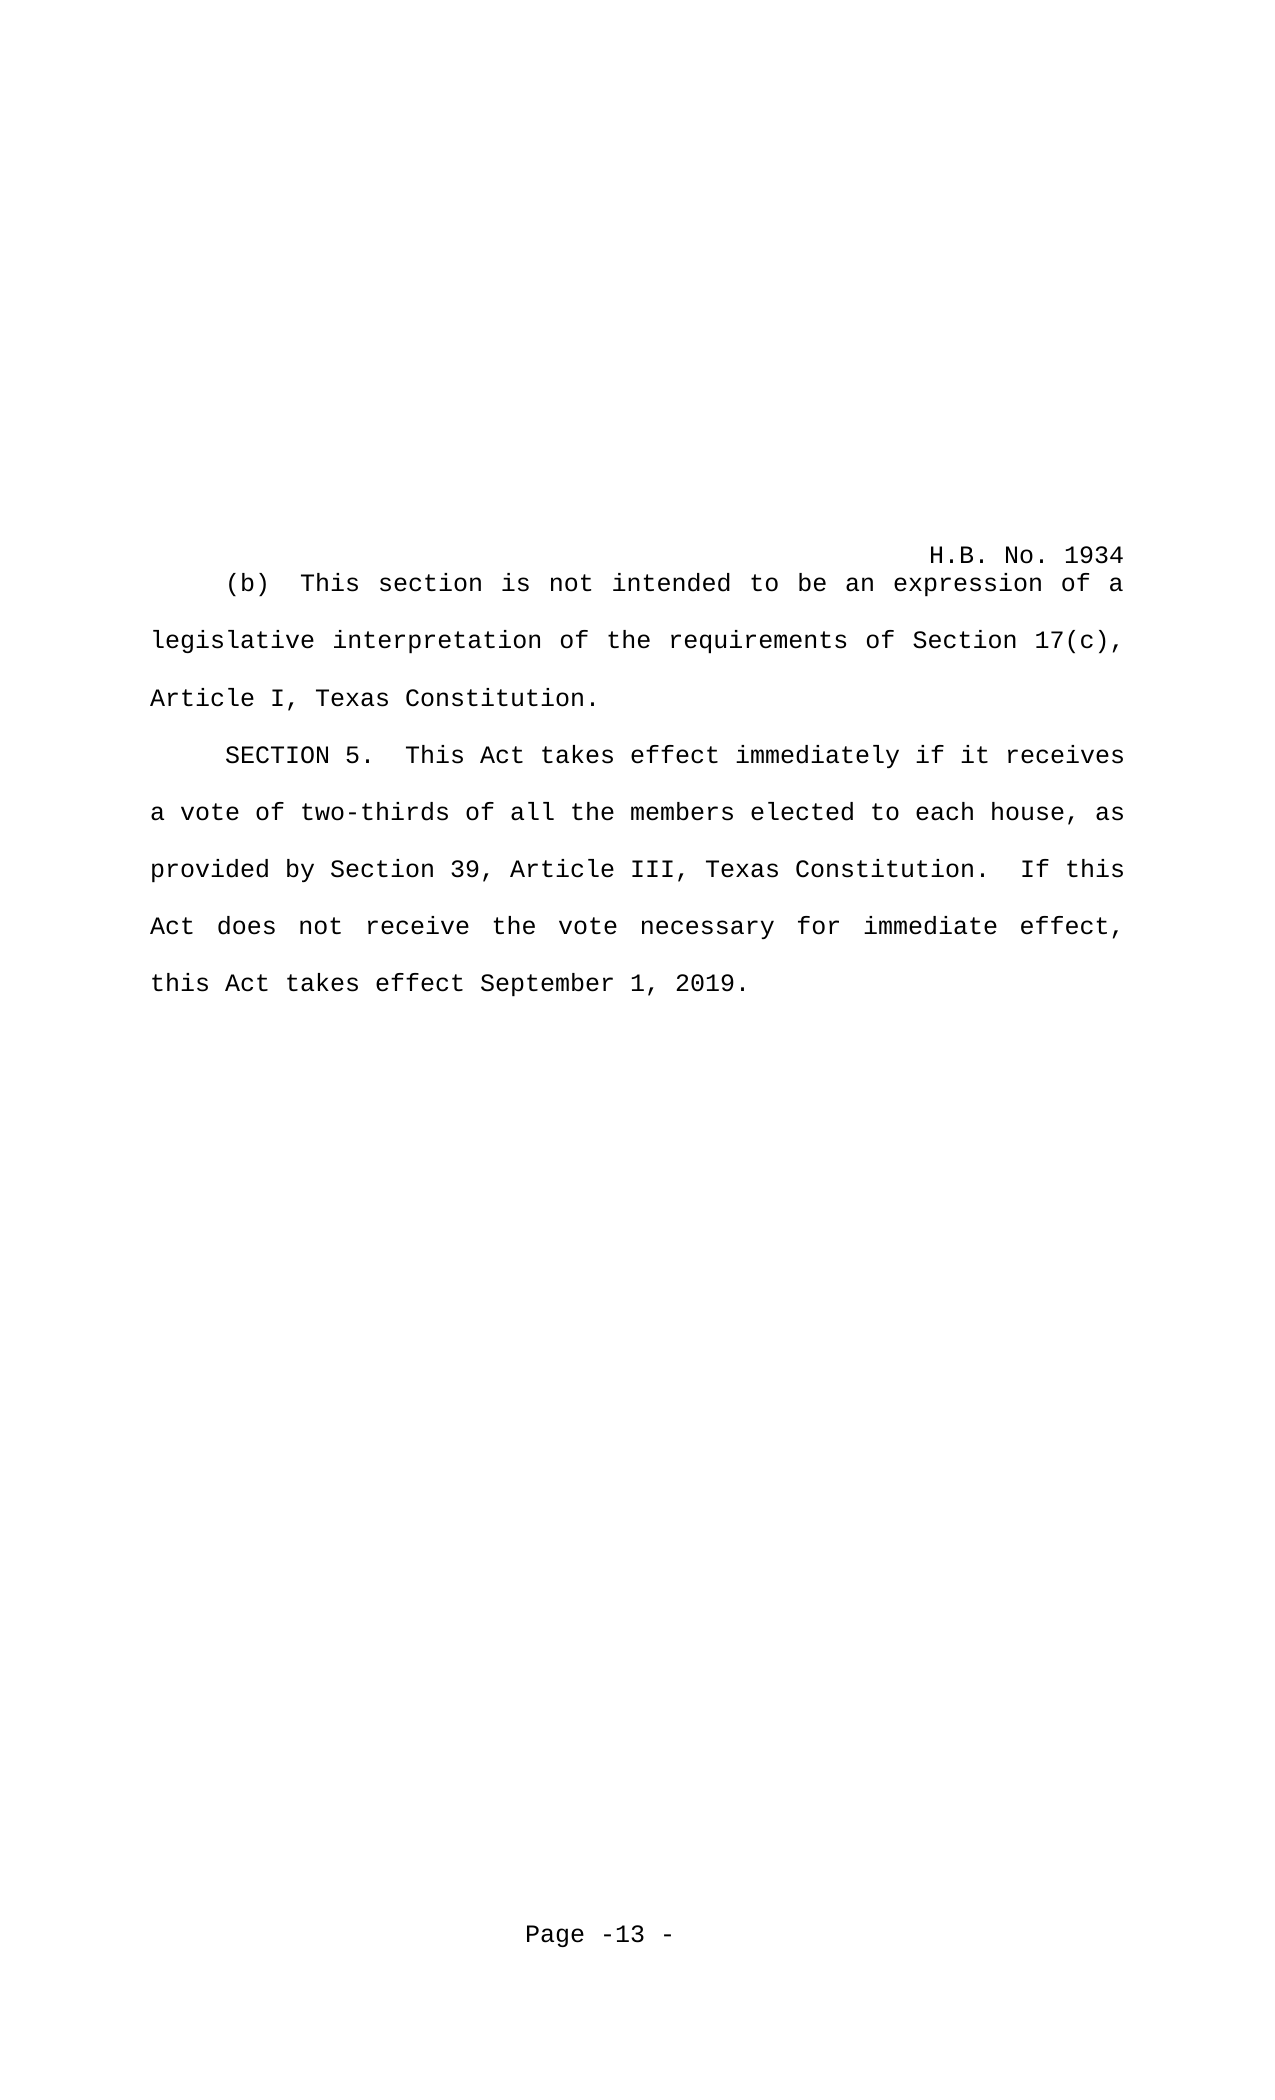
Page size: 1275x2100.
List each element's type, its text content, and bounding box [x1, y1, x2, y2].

text (b) This section is not intended to be an expression of a legislative interpretation of the requirements of Section 17(c), Article I, Texas Constitution. [150, 571, 1125, 713]
text SECTION 5. This Act takes effect immediately if it receives a vote of two-thirds of all the members elected to each house, as provided by Section 39, Article III, Texas Constitution. If this Act does not receive the vote necessary for immediate effect, this Act takes effect September 1, 2019. [150, 742, 1125, 999]
